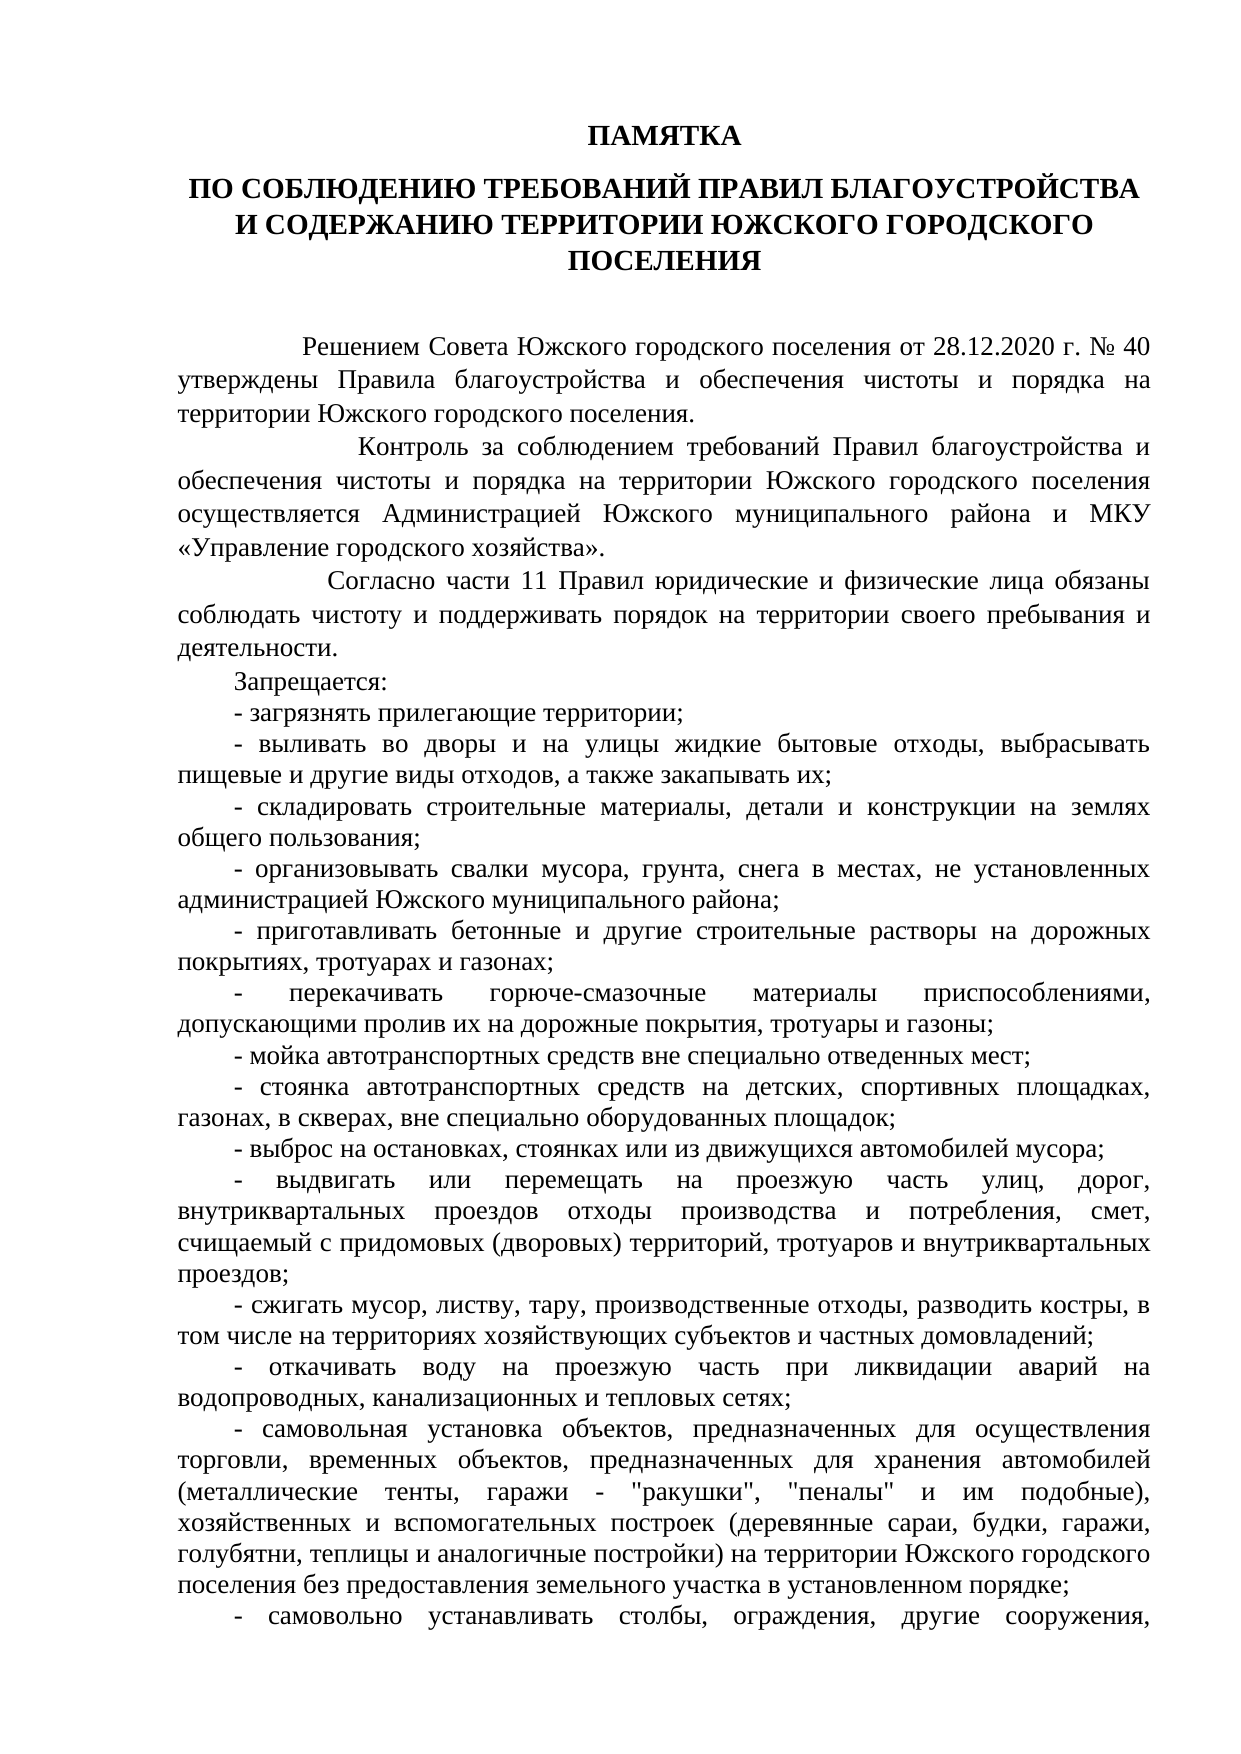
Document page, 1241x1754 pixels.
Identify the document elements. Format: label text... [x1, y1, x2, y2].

text - выливать во дворы и на улицы жидкие бытовые отходы, выбрасывать пищевые и другие виды отходов, а также закапывать их; [177, 727, 1152, 789]
text - выброс на остановках, стоянках или из движущихся автомобилей мусора; [177, 1132, 1152, 1163]
text - стоянка автотранспортных средств на детских, спортивных площадках, газонах, в скверах, вне специально оборудованных площадок; [177, 1070, 1152, 1132]
text Контроль за соблюдением требований Правил благоустройства и обеспечения чистоты и порядка на территории Южского городского поселения осуществляется Администрацией Южского муниципального района и МКУ «Управление городского хозяйства». [177, 430, 1152, 562]
text - загрязнять прилегающие территории; [177, 696, 1152, 727]
text - самовольная установка объектов, предназначенных для осуществления торговли, временных объектов, предназначенных для хранения автомобилей (металлические тенты, гаражи - "ракушки", "пеналы" и им подобные), хозяйственных и вспомогательных построек (деревянные сараи, будки, гаражи, голубятни, теплицы и аналогичные постройки) на территории Южского городского поселения без предоставления земельного участка в установленном порядке; [177, 1412, 1152, 1599]
text Решением Совета Южского городского поселения от 28.12.2020 г. № 40 утверждены Правила благоустройства и обеспечения чистоты и порядка на территории Южского городского поселения. [177, 329, 1152, 428]
text Согласно части 11 Правил юридические и физические лица обязаны соблюдать чистоту и поддерживать порядок на территории своего пребывания и деятельности. [177, 564, 1152, 663]
text - организовывать свалки мусора, грунта, снега в местах, не установленных администрацией Южского муниципального района; [177, 852, 1152, 914]
text Запрещается: [177, 665, 1152, 696]
text ПАМЯТКА [177, 118, 1152, 152]
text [177, 1599, 1152, 1631]
text - мойка автотранспортных средств вне специально отведенных мест; [177, 1039, 1152, 1070]
text - выдвигать или перемещать на проезжую часть улиц, дорог, внутриквартальных проездов отходы производства и потребления, смет, счищаемый с придомовых (дворовых) территорий, тротуаров и внутриквартальных проездов; [177, 1163, 1152, 1288]
text - складировать строительные материалы, детали и конструкции на землях общего пользования; [177, 789, 1152, 852]
text ПО СОБЛЮДЕНИЮ ТРЕБОВАНИЙ ПРАВИЛ БЛАГОУСТРОЙСТВА И СОДЕРЖАНИЮ ТЕРРИТОРИИ ЮЖСКОГО ГОРОДСКОГО ПОСЕЛЕНИЯ [177, 171, 1152, 277]
text - приготавливать бетонные и другие строительные растворы на дорожных покрытиях, тротуарах и газонах; [177, 914, 1152, 976]
text - перекачивать горюче-смазочные материалы приспособлениями, допускающими пролив их на дорожные покрытия, тротуары и газоны; [177, 976, 1152, 1039]
text - откачивать воду на проезжую часть при ликвидации аварий на водопроводных, канализационных и тепловых сетях; [177, 1350, 1152, 1412]
text - сжигать мусор, листву, тару, производственные отходы, разводить костры, в том числе на территориях хозяйствующих субъектов и частных домовладений; [177, 1288, 1152, 1350]
